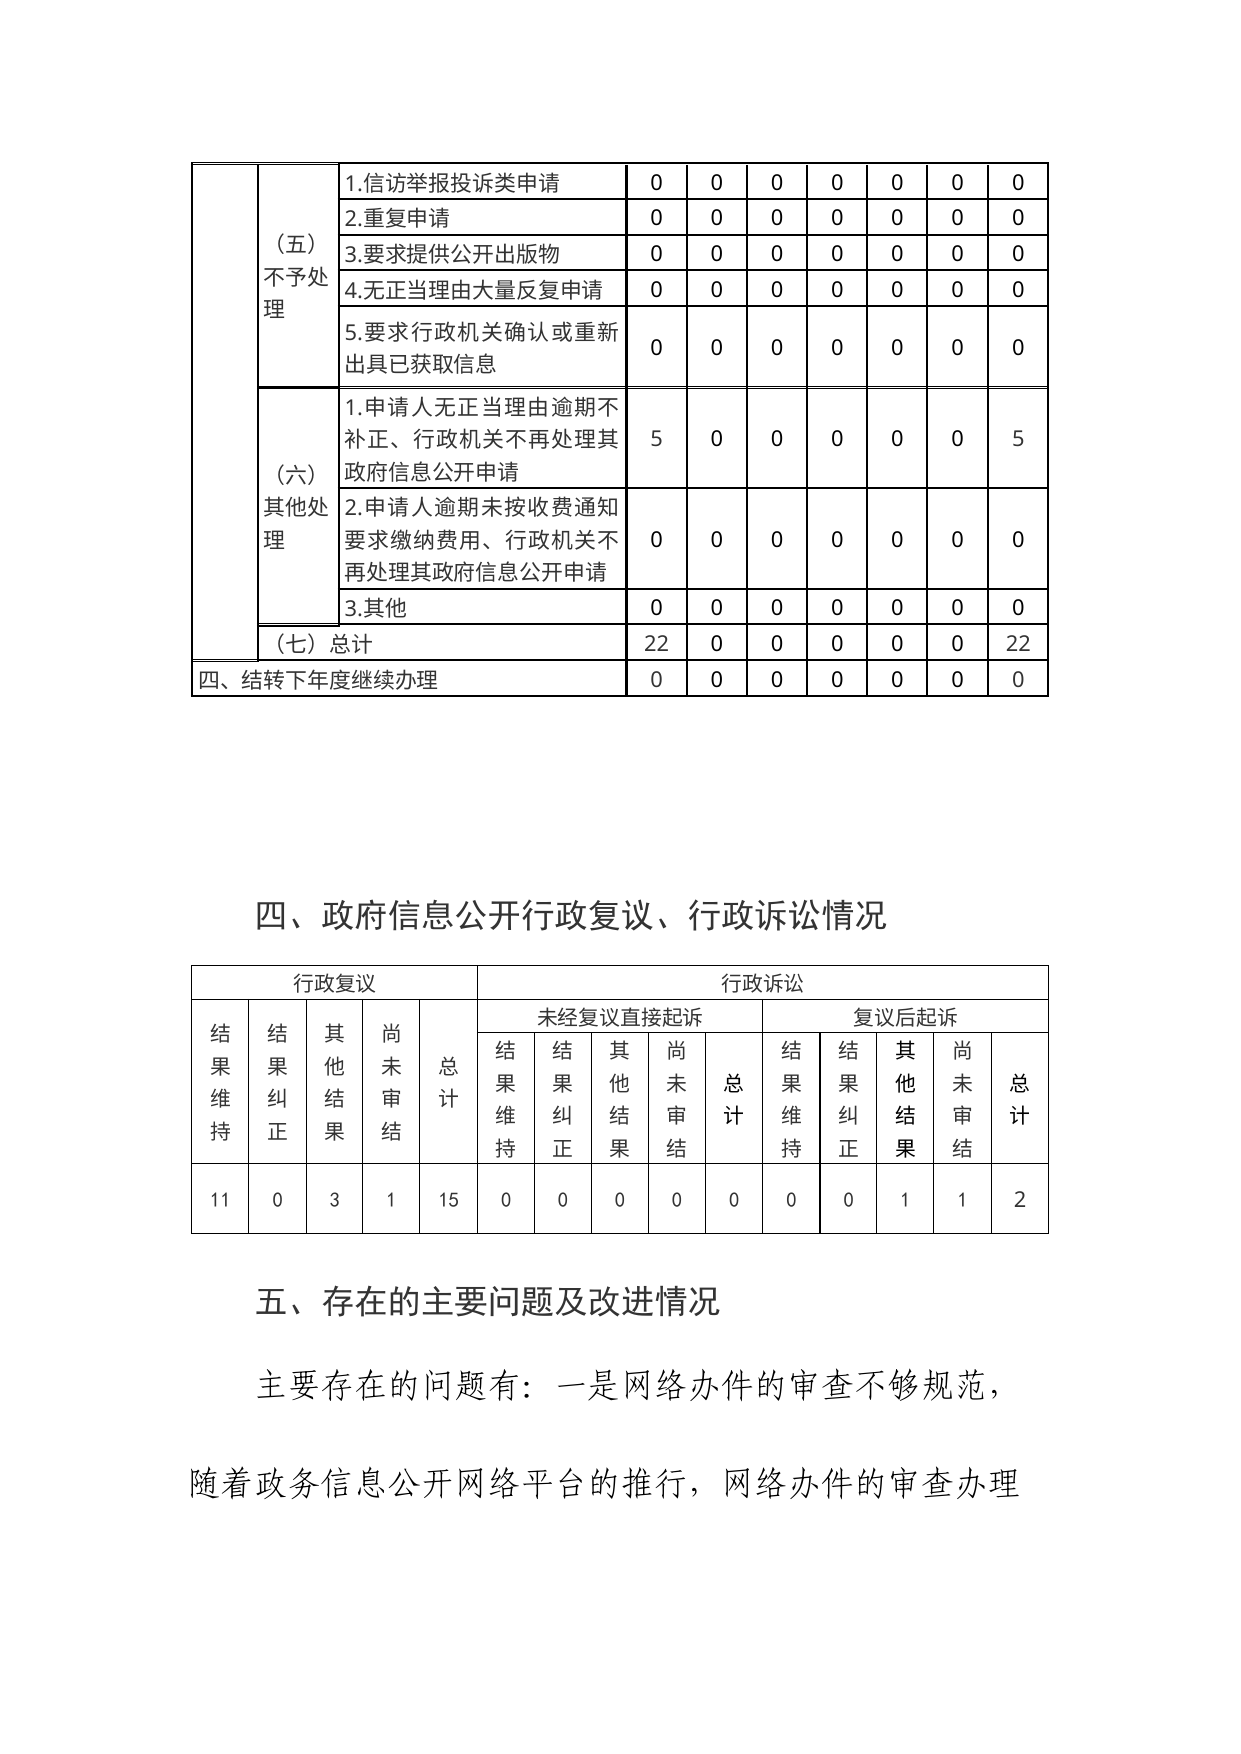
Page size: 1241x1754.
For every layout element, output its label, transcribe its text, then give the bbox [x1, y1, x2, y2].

table_cell 0 [928, 625, 987, 659]
table_cell 结果 纠正 [821, 1033, 876, 1163]
table_cell 0 [928, 271, 987, 305]
table_cell 0 [928, 200, 987, 233]
table_cell 未经复议直接起诉 [478, 1000, 762, 1032]
table_cell 0 [688, 625, 746, 659]
table_cell 0 [748, 271, 806, 305]
table_cell 0 [867, 164, 927, 198]
table_cell 5 [628, 389, 686, 487]
table_cell 0 [748, 661, 806, 695]
table_cell 0 [628, 271, 686, 305]
table_cell 1.信访举报投诉类申请 [340, 164, 626, 198]
table_cell 0 [628, 236, 686, 269]
table_cell 总计 [992, 1033, 1048, 1163]
table_cell 0 [808, 389, 866, 487]
table_cell 其他 结果 [877, 1033, 933, 1163]
table_cell 1 [934, 1164, 991, 1233]
table_cell 0 [807, 164, 867, 198]
text 四、政府信息公开行政复议、行政诉讼情况 [187, 881, 1053, 946]
table_cell 11 [192, 1164, 248, 1233]
table_cell 0 [628, 590, 686, 623]
table_cell 0 [808, 625, 866, 659]
table_cell 0 [808, 200, 866, 233]
table_cell 2.申请人逾期未按收费通知要求缴纳费用、行政机关不再处理其政府信息公开申请 [340, 489, 625, 587]
table_cell 0 [868, 236, 926, 269]
table_cell 0 [478, 1164, 534, 1233]
table_cell 0 [628, 661, 686, 695]
table_cell （七）总计 [259, 625, 625, 659]
table_cell 5 [989, 389, 1047, 487]
table_cell 0 [928, 661, 987, 695]
table_cell 0 [989, 489, 1047, 587]
table_cell 0 [928, 307, 987, 386]
table_cell 0 [868, 590, 926, 623]
table_cell 0 [688, 661, 746, 695]
table_cell 0 [748, 307, 806, 386]
table_cell 结果 纠正 [249, 1000, 306, 1163]
table_cell 0 [868, 307, 926, 386]
table_cell 0 [808, 661, 866, 695]
table_cell 0 [748, 590, 806, 623]
table_cell 0 [928, 590, 987, 623]
table_cell （五）不予处理 [259, 165, 338, 386]
table_cell 0 [989, 590, 1047, 623]
table_cell 总计 [706, 1033, 762, 1163]
table_cell 0 [688, 236, 746, 269]
table_cell 0 [748, 200, 806, 233]
table_cell 4.无正当理由大量反复申请 [340, 271, 625, 305]
table_cell 1.申请人无正当理由逾期不补正、行政机关不再处理其政府信息公开申请 [340, 389, 625, 487]
table_cell 0 [747, 164, 807, 198]
table_cell 结果 维持 [763, 1033, 819, 1163]
table_header 行政复议 [192, 966, 477, 999]
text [187, 1351, 1053, 1513]
table_cell 0 [688, 389, 746, 487]
table_cell 15 [420, 1164, 477, 1233]
table_cell 5.要求行政机关确认或重新出具已获取信息 [340, 307, 625, 386]
table_cell 0 [249, 1164, 306, 1233]
table_cell 22 [628, 625, 686, 659]
table_cell 0 [688, 200, 746, 233]
table_cell 0 [687, 164, 747, 198]
table_cell 0 [748, 389, 806, 487]
table_cell 0 [988, 164, 1047, 198]
table_cell 1 [363, 1164, 419, 1233]
table_cell 2.重复申请 [340, 200, 625, 233]
table_cell 0 [535, 1164, 591, 1233]
table_cell 0 [808, 590, 866, 623]
table_cell 3 [307, 1164, 362, 1233]
table_cell 结果 纠正 [535, 1033, 591, 1163]
table_cell 0 [868, 389, 926, 487]
table_cell 0 [989, 271, 1047, 305]
table_cell 0 [748, 625, 806, 659]
table_cell 复议后起诉 [763, 1000, 1048, 1032]
table_cell 0 [688, 489, 746, 587]
table_cell 0 [808, 271, 866, 305]
table_cell 0 [808, 489, 866, 587]
table_cell 0 [808, 236, 866, 269]
table_cell 其他 结果 [592, 1033, 648, 1163]
table_cell 0 [592, 1164, 648, 1233]
table_cell 0 [628, 200, 686, 233]
table_cell 0 [928, 489, 987, 587]
table_cell 0 [989, 661, 1047, 695]
table_cell 0 [748, 236, 806, 269]
table_cell 尚未 审结 [649, 1033, 705, 1163]
table_cell 3.其他 [340, 590, 625, 623]
table_cell 0 [868, 271, 926, 305]
table_cell 3.要求提供公开出版物 [340, 236, 625, 269]
table_cell 0 [868, 661, 926, 695]
table_cell 0 [928, 236, 987, 269]
table_cell 尚未 审结 [934, 1033, 991, 1163]
table_cell 总计 [420, 1000, 477, 1163]
table_cell 0 [628, 307, 686, 386]
table_cell 结果 维持 [478, 1033, 534, 1163]
table_cell 四、结转下年度继续办理 [193, 661, 625, 695]
table_cell 0 [928, 389, 987, 487]
table_cell 0 [868, 200, 926, 233]
table_cell （六）其他处理 [259, 389, 338, 623]
table_cell 0 [688, 307, 746, 386]
table_cell 1 [877, 1164, 933, 1233]
table_cell 结果维持 [192, 1000, 248, 1163]
table_cell 0 [821, 1164, 876, 1233]
table_cell 其他 结果 [307, 1000, 362, 1163]
text 五、存在的主要问题及改进情况 [187, 1267, 1053, 1332]
table_cell 0 [748, 489, 806, 587]
table_cell 0 [626, 164, 687, 198]
table_cell 2 [992, 1164, 1048, 1233]
table_cell 尚未 审结 [363, 1000, 419, 1163]
table_cell 0 [688, 271, 746, 305]
table_cell 0 [763, 1164, 819, 1233]
table_cell 22 [989, 625, 1047, 659]
table_cell 0 [989, 307, 1047, 386]
table_header 行政诉讼 [478, 966, 1048, 999]
table_cell 0 [706, 1164, 762, 1233]
table_cell 0 [628, 489, 686, 587]
table_cell 0 [989, 200, 1047, 233]
table_cell 0 [649, 1164, 705, 1233]
table_cell 0 [989, 236, 1047, 269]
table_cell 0 [868, 489, 926, 587]
table_cell 0 [688, 590, 746, 623]
table_cell 0 [927, 164, 988, 198]
table_cell 0 [868, 625, 926, 659]
table_cell 0 [808, 307, 866, 386]
